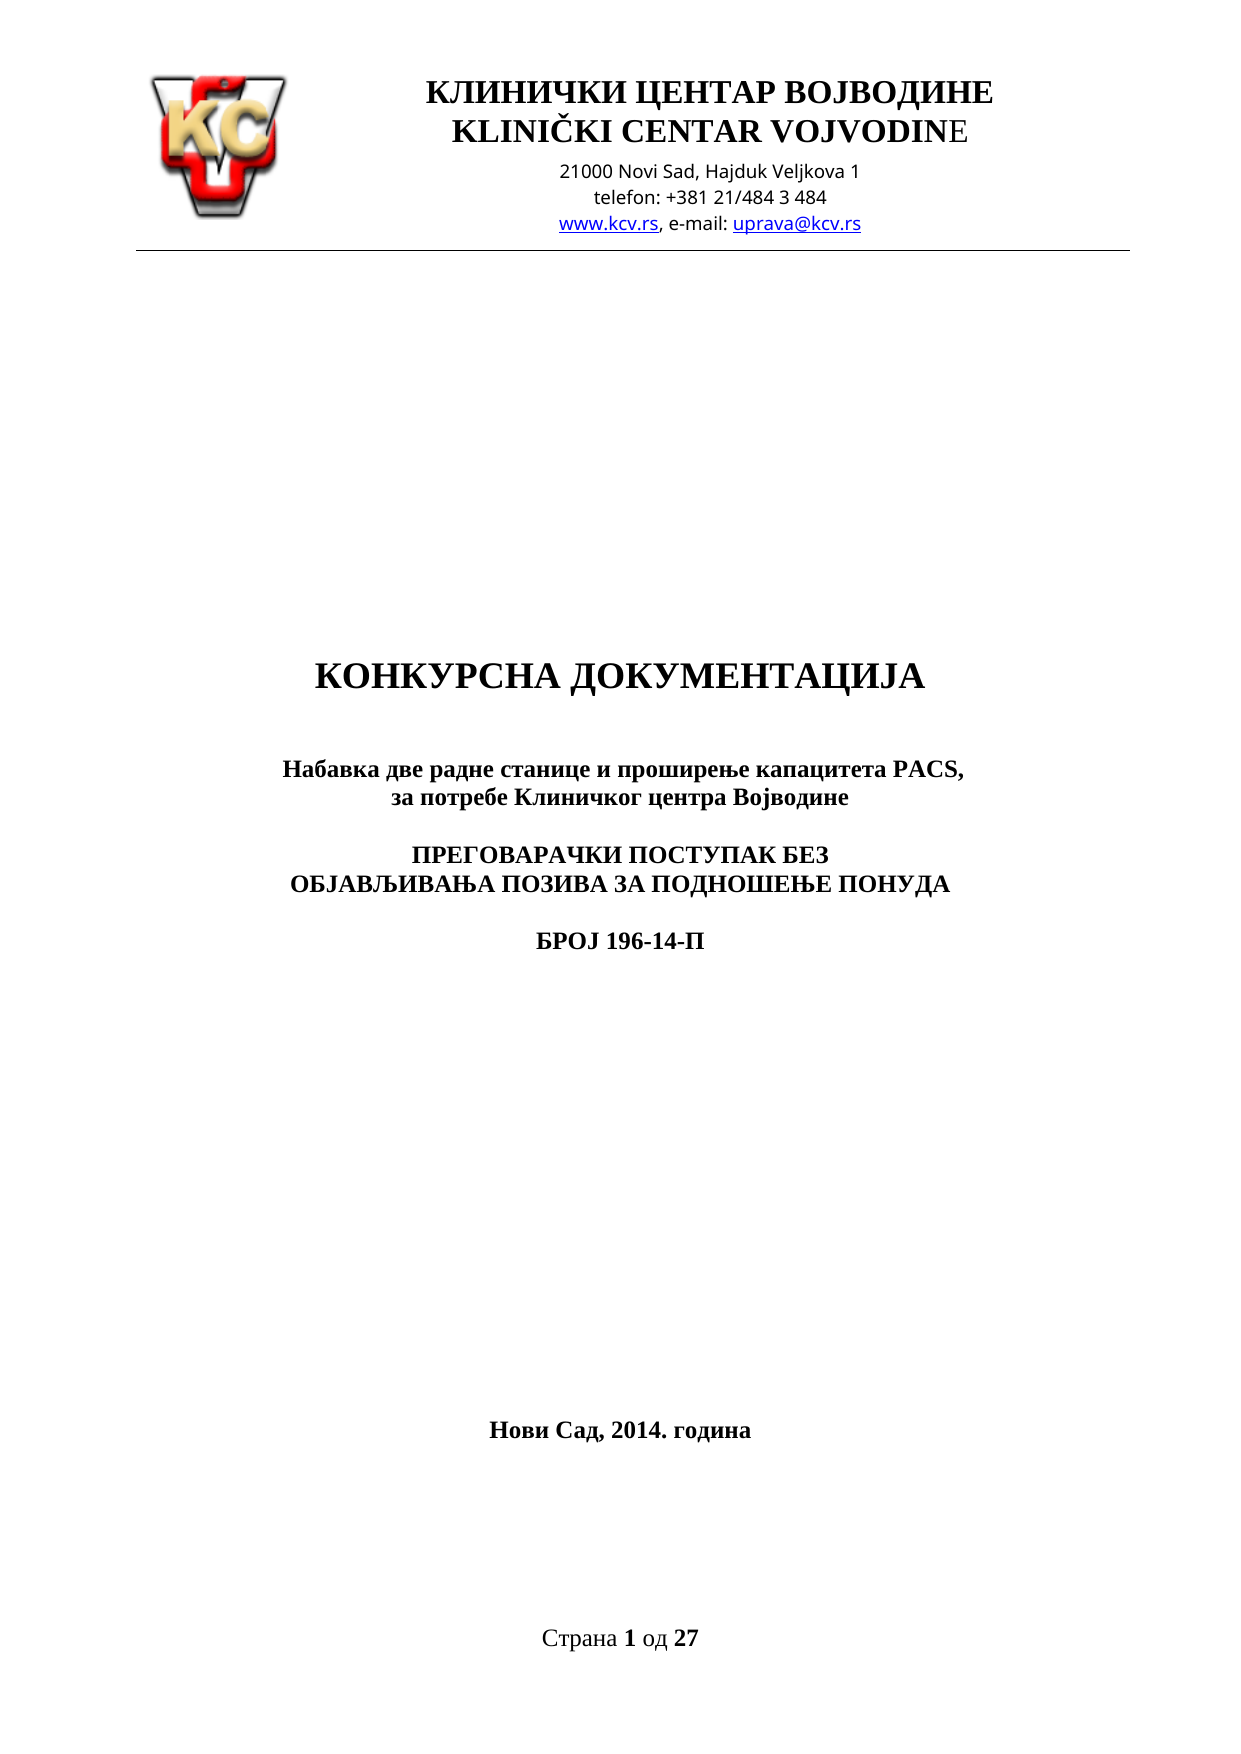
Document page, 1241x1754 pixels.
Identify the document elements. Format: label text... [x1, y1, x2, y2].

table_header КЛИНИЧКИ ЦЕНТАР ВОЈВОДИНЕ KLINIČKI CENTAR VOJVODINE 21000 Novi Sad, Hajduk Veljkova 1 telefon: +381 21/484 3 484 www.kcv.rs, e-mail: uprava@kcv.rs [290, 73, 1130, 249]
text ПРЕГОВАРАЧКИ ПОСТУПАК БЕЗ [148, 840, 1092, 869]
text ОБЈАВЉИВАЊА ПОЗИВА ЗА ПОДНОШЕЊЕ ПОНУДА [148, 869, 1092, 897]
text КОНКУРСНА ДОКУМЕНТАЦИЈА [148, 653, 1092, 696]
picture [147, 72, 290, 220]
text БРОЈ 196-14-П [148, 926, 1092, 955]
text Нови Сад, 2014. година [148, 1415, 1092, 1444]
text Набавка две радне станице и проширење капацитета PACS, [148, 754, 1092, 782]
table_header [136, 73, 290, 249]
text за потребе Клиничког центра Војводине [148, 782, 1092, 811]
